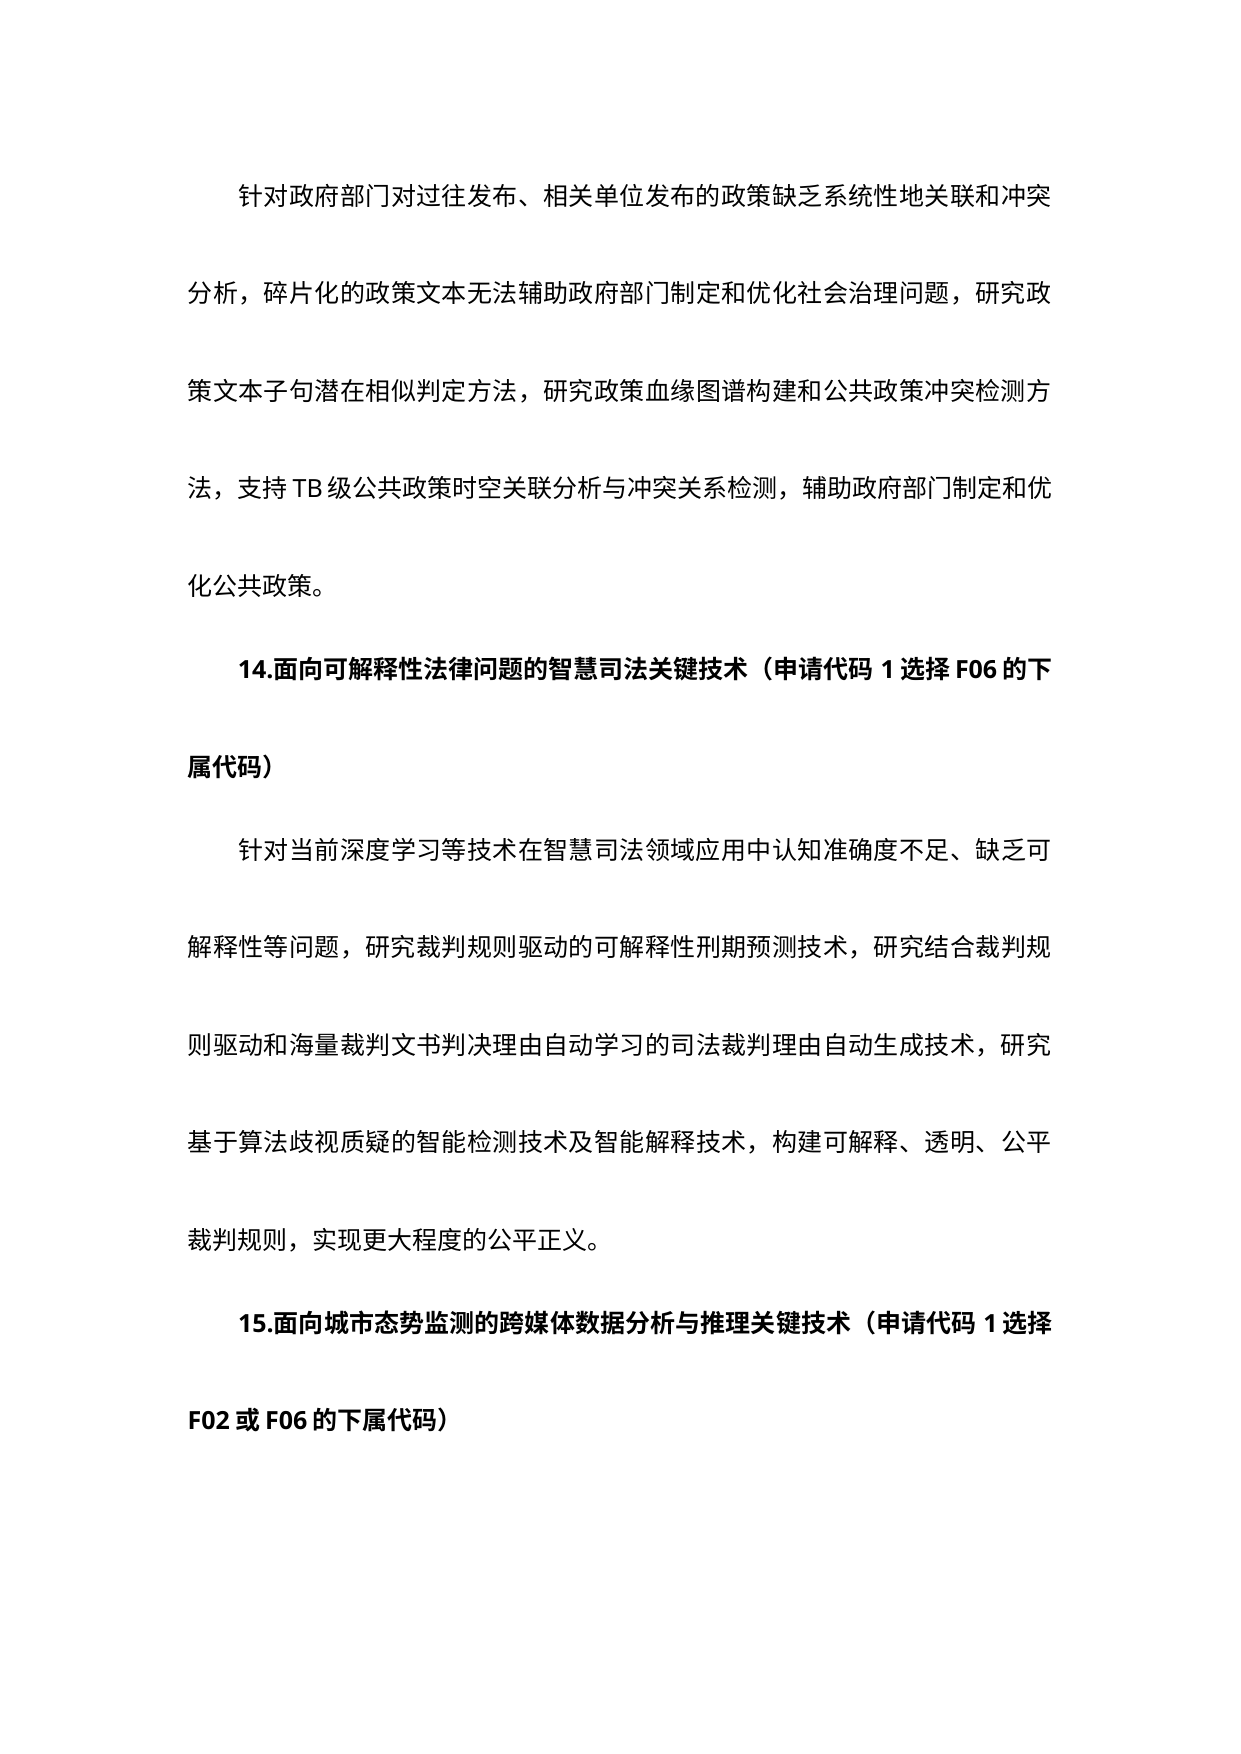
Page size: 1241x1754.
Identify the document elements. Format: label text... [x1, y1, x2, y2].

text 针对当前深度学习等技术在智慧司法领域应用中认知准确度不足、缺乏可解释性等问题，研究裁判规则驱动的可解释性刑期预测技术，研究结合裁判规则驱动和海量裁判文书判决理由自动学习的司法裁判理由自动生成技术，研究基于算法歧视质疑的智能检测技术及智能解释技术，构建可解释、透明、公平裁判规则，实现更大程度的公平正义。 [187, 816, 1053, 1271]
text 针对政府部门对过往发布、相关单位发布的政策缺乏系统性地关联和冲突分析，碎片化的政策文本无法辅助政府部门制定和优化社会治理问题，研究政策文本子句潜在相似判定方法，研究政策血缘图谱构建和公共政策冲突检测方法，支持TB级公共政策时空关联分析与冲突关系检测，辅助政府部门制定和优化公共政策。 [187, 162, 1053, 617]
text 15.面向城市态势监测的跨媒体数据分析与推理关键技术（申请代码1选择F02或F06的下属代码） [187, 1289, 1053, 1451]
text 14.面向可解释性法律问题的智慧司法关键技术（申请代码1选择F06的下属代码） [187, 635, 1053, 798]
